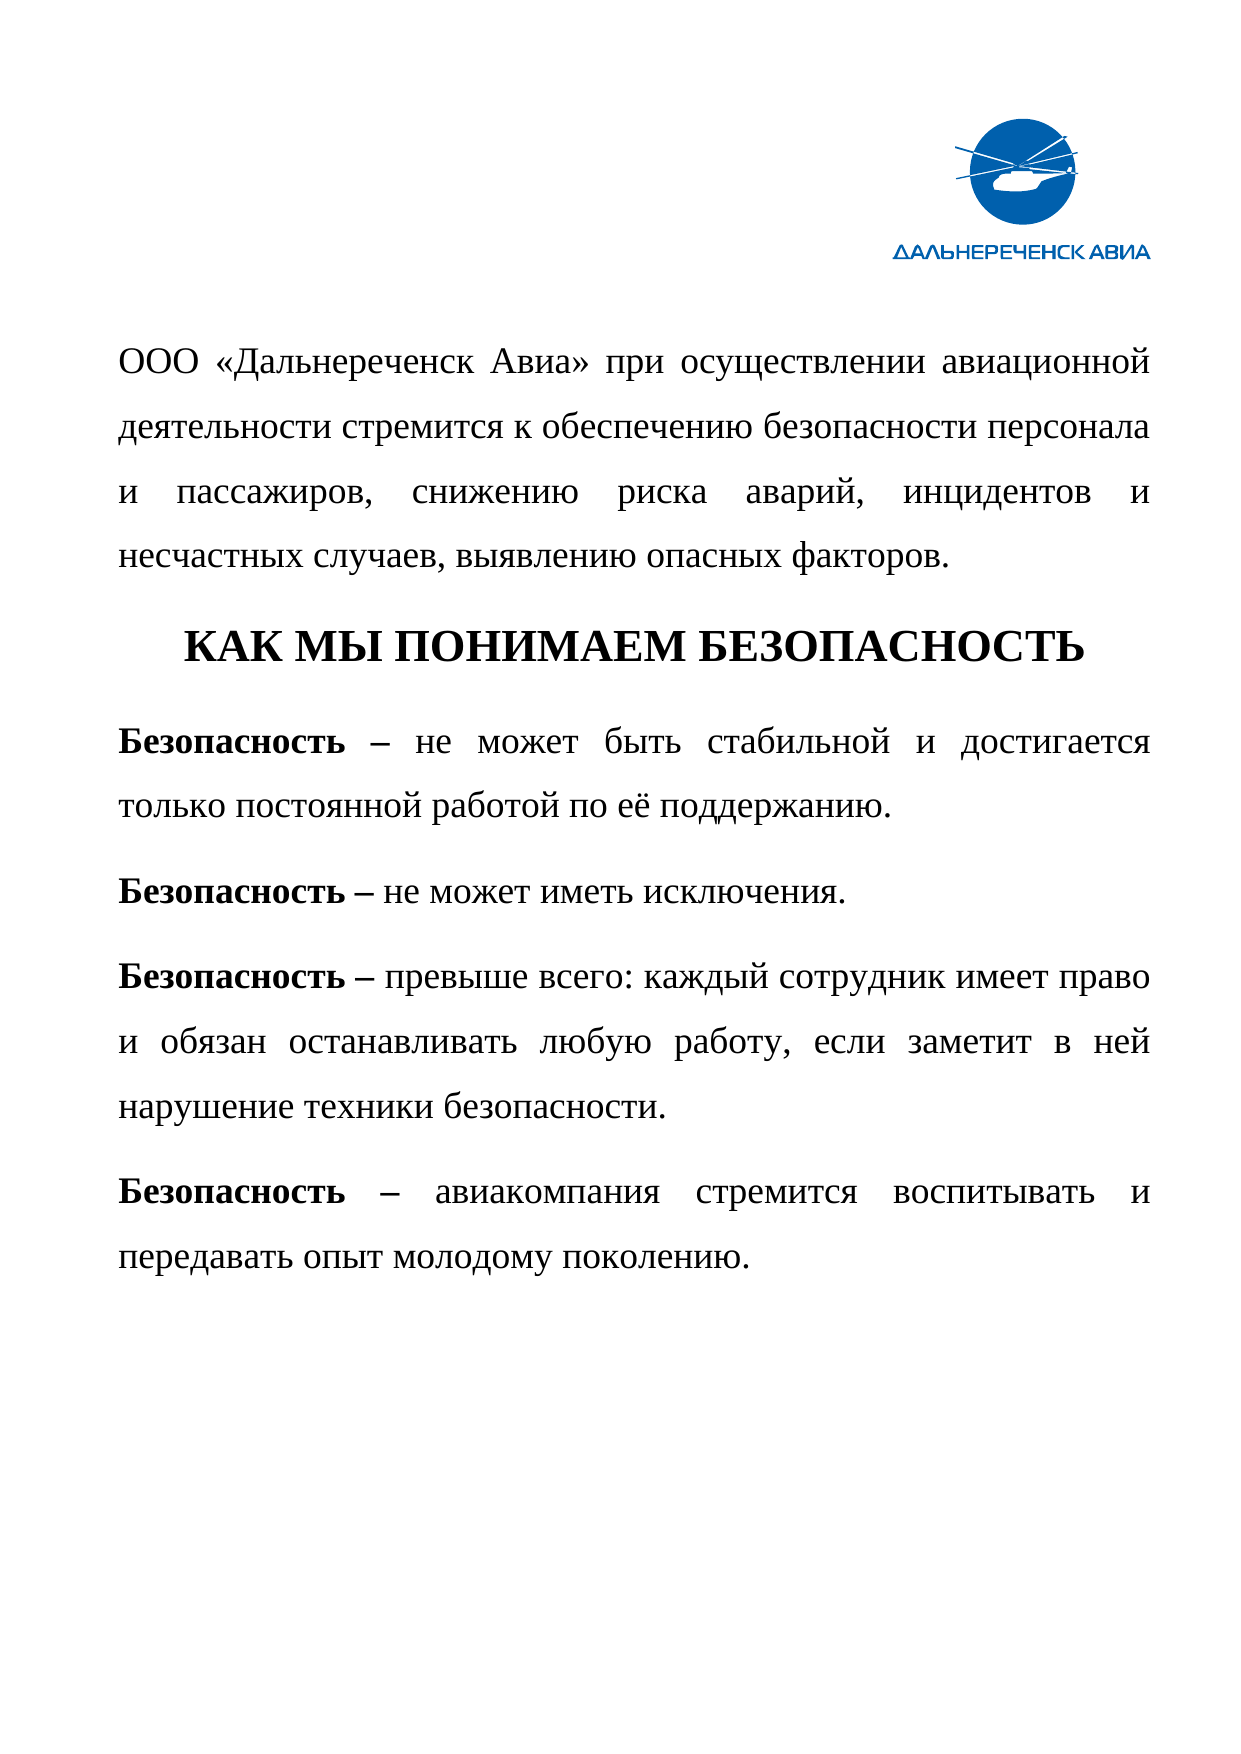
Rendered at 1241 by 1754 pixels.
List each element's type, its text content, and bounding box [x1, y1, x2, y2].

text Безопасность – не может быть стабильной и достигается только постоянной работой по её поддержанию. [118, 718, 1152, 826]
text ООО «Дальнереченск Авиа» при осуществлении авиационной деятельности стремится к обеспечению безопасности персонала и пассажиров, снижению риска аварий, инцидентов и несчастных случаев, выявлению опасных факторов. [118, 339, 1152, 576]
text Безопасность – не может иметь исключения. [118, 868, 1152, 911]
text Безопасность – превыше всего: каждый сотрудник имеет право и обязан останавливать любую работу, если заметит в ней нарушение техники безопасности. [118, 954, 1152, 1126]
text Безопасность – авиакомпания стремится воспитывать и передавать опыт молодому поколению. [118, 1169, 1152, 1277]
text КАК МЫ ПОНИМАЕМ БЕЗОПАСНОСТЬ [118, 618, 1152, 671]
